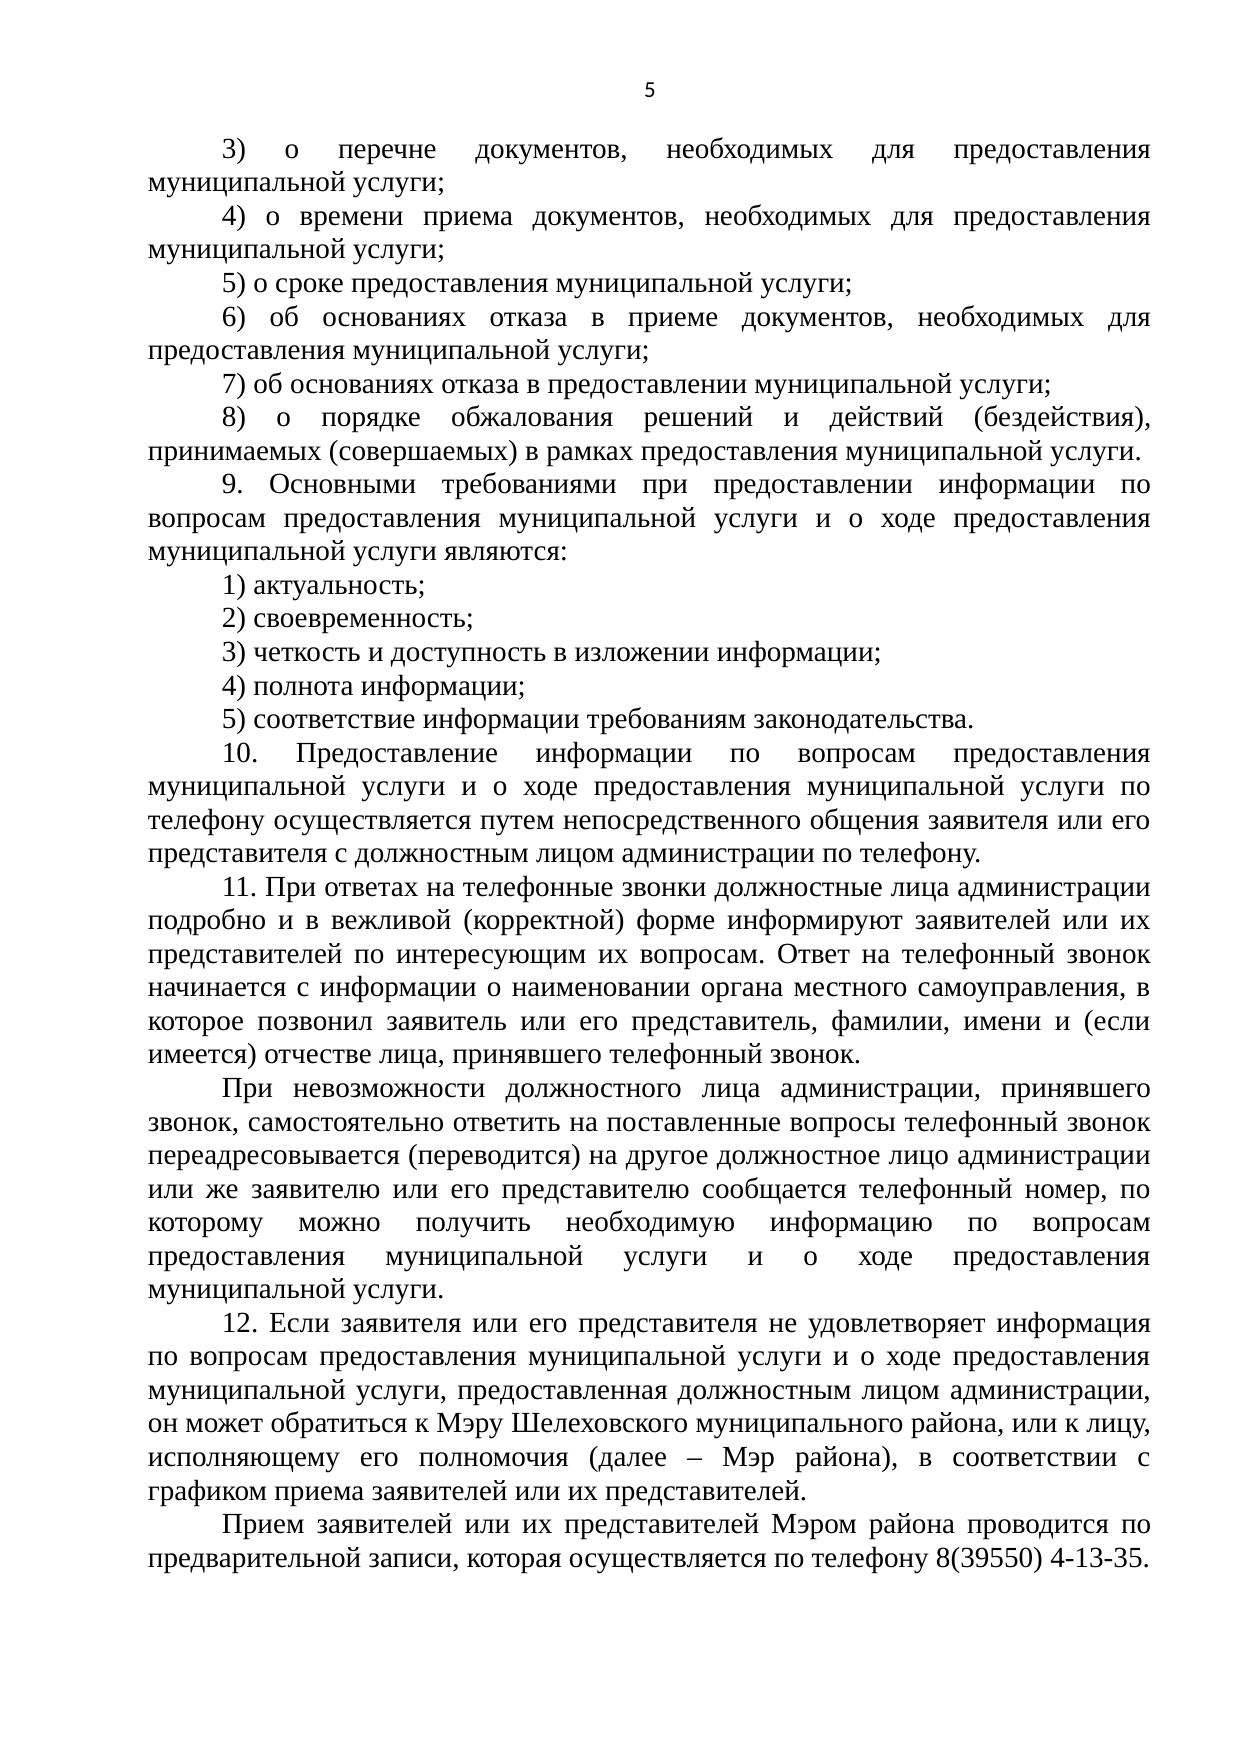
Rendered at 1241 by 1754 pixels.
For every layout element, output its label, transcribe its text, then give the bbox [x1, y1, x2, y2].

text 11. При ответах на телефонные звонки должностные лица администрации подробно и в вежливой (корректной) форме информируют заявителей или их представителей по интересующим их вопросам. Ответ на телефонный звонок начинается с информации о наименовании органа местного самоуправления, в которое позвонил заявитель или его представитель, фамилии, имени и (если имеется) отчестве лица, принявшего телефонный звонок. [148, 869, 1152, 1070]
text 10. Предоставление информации по вопросам предоставления муниципальной услуги и о ходе предоставления муниципальной услуги по телефону осуществляется путем непосредственного общения заявителя или его представителя с должностным лицом администрации по телефону. [148, 735, 1152, 869]
text 3) о перечне документов, необходимых для предоставления муниципальной услуги; [148, 131, 1152, 198]
text 2) своевременность; [148, 601, 1152, 634]
text 12. Если заявителя или его представителя не удовлетворяет информация по вопросам предоставления муниципальной услуги и о ходе предоставления муниципальной услуги, предоставленная должностным лицом администрации, он может обратиться к Мэру Шелеховского муниципального района, или к лицу, исполняющему его полномочия (далее – Мэр района), в соответствии с графиком приема заявителей или их представителей. [148, 1305, 1152, 1506]
text Прием заявителей или их представителей Мэром района проводится по предварительной записи, которая осуществляется по телефону 8(39550) 4-13-35. [148, 1506, 1152, 1573]
text 4) о времени приема документов, необходимых для предоставления муниципальной услуги; [148, 198, 1152, 265]
text 5) соответствие информации требованиям законодательства. [148, 701, 1152, 735]
text 7) об основаниях отказа в предоставлении муниципальной услуги; [148, 366, 1152, 399]
text 1) актуальность; [148, 567, 1152, 601]
text 6) об основаниях отказа в приеме документов, необходимых для предоставления муниципальной услуги; [148, 299, 1152, 366]
text 3) четкость и доступность в изложении информации; [148, 634, 1152, 668]
text При невозможности должностного лица администрации, принявшего звонок, самостоятельно ответить на поставленные вопросы телефонный звонок переадресовывается (переводится) на другое должностное лицо администрации или же заявителю или его представителю сообщается телефонный номер, по которому можно получить необходимую информацию по вопросам предоставления муниципальной услуги и о ходе предоставления муниципальной услуги. [148, 1070, 1152, 1305]
text 5) о сроке предоставления муниципальной услуги; [148, 265, 1152, 299]
text 9. Основными требованиями при предоставлении информации по вопросам предоставления муниципальной услуги и о ходе предоставления муниципальной услуги являются: [148, 466, 1152, 567]
text 8) о порядке обжалования решений и действий (бездействия), принимаемых (совершаемых) в рамках предоставления муниципальной услуги. [148, 399, 1152, 466]
text 4) полнота информации; [148, 668, 1152, 701]
